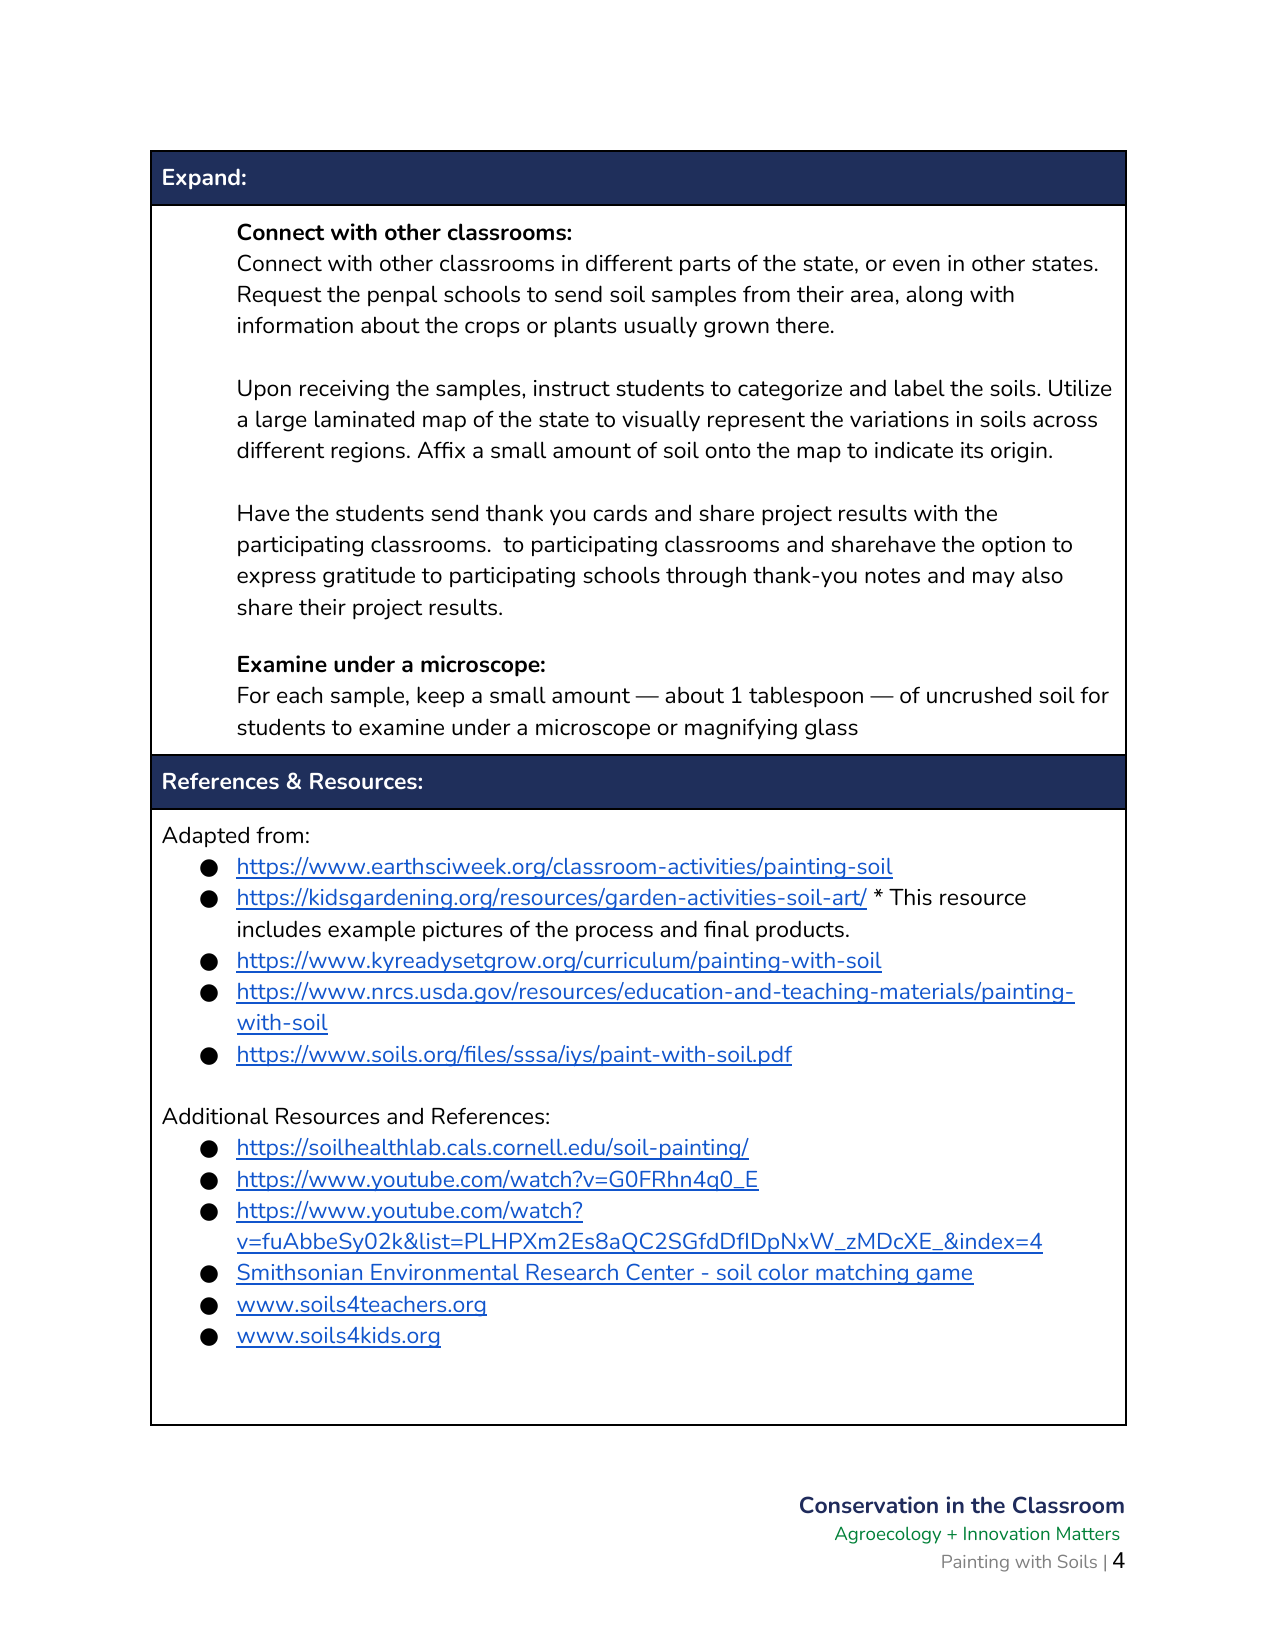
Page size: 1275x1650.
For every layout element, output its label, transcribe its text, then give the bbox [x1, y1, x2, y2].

table_cell Adapted from: https://www.earthsciweek.org/classroom-activities/painting-soil https://kidsgardening.org/resources/garden-activities-soil-art/ * This resource includes example pictures of the process and final products. https://www.kyreadysetgrow.org/curriculum/painting-with-soil https://www.nrcs.usda.gov/resources/education-and-teaching-materials/painting-with-soil https://www.soils.org/files/sssa/iys/paint-with-soil.pdf Additional Resources and References: https://soilhealthlab.cals.cornell.edu/soil-painting/ https://www.youtube.com/watch?v=G0FRhn4q0_E https://www.youtube.com/watch?v=fuAbbeSy02k&list=PLHPXm2Es8aQC2SGfdDfIDpNxW_zMDcXE_&index=4 Smithsonian Environmental Research Center - soil color matching game www.soils4teachers.org www.soils4kids.org [152, 810, 1125, 1424]
table_cell Expand: [152, 152, 1125, 204]
table_cell References & Resources: [152, 756, 1125, 808]
table_cell Connect with other classrooms: Connect with other classrooms in different parts of the state, or even in other states. Request the penpal schools to send soil samples from their area, along with information about the crops or plants usually grown there. Upon receiving the samples, instruct students to categorize and label the soils. Utilize a large laminated map of the state to visually represent the variations in soils across different regions. Affix a small amount of soil onto the map to indicate its origin. Have the students send thank you cards and share project results with the participating classrooms. to participating classrooms and sharehave the option to express gratitude to participating schools through thank-you notes and may also share their project results. Examine under a microscope: For each sample, keep a small amount — about 1 tablespoon — of uncrushed soil for students to examine under a microscope or magnifying glass [152, 206, 1125, 753]
